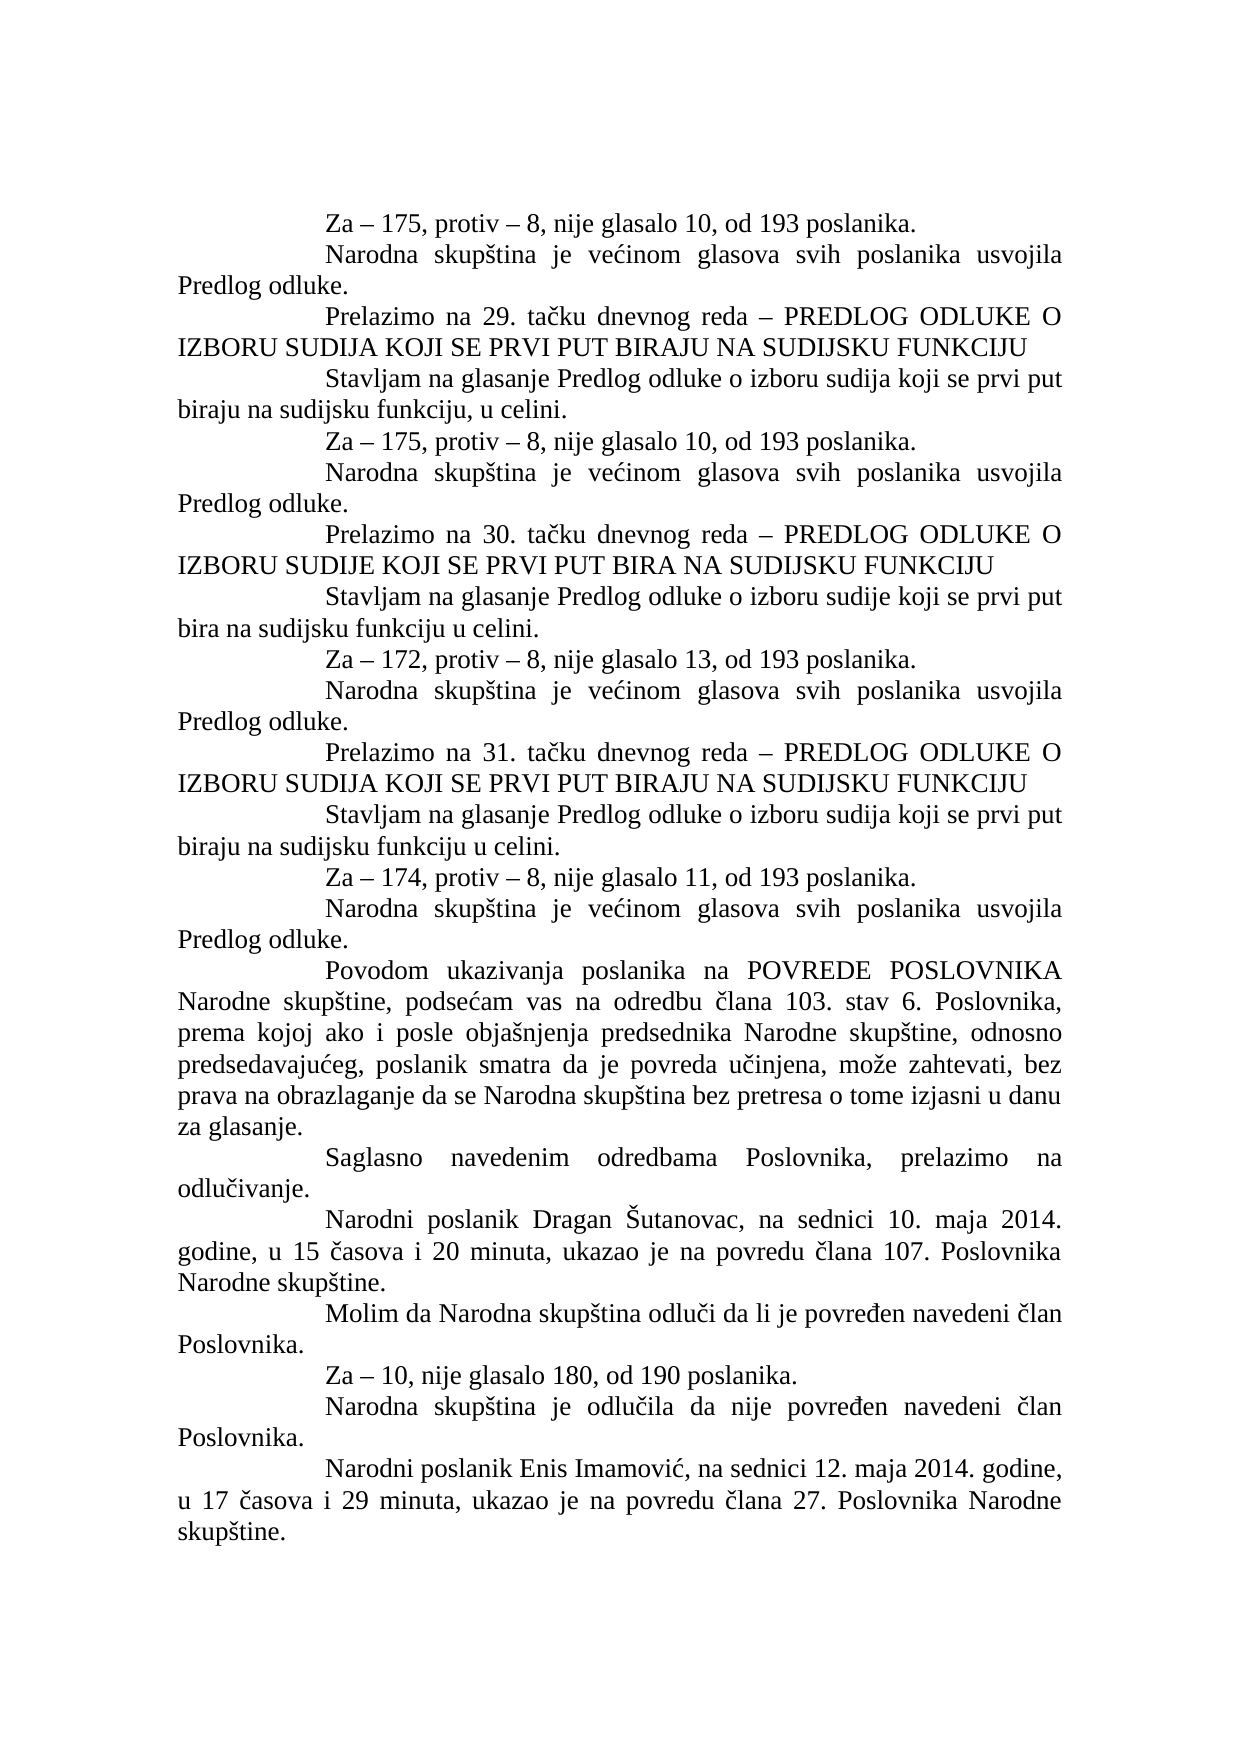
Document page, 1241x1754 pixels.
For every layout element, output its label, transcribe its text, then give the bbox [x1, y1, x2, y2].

text Za – 175, protiv – 8, nije glasalo 10, od 193 poslanika. [177, 207, 1063, 238]
text Narodna skupština je većinom glasova svih poslanika usvojila Predlog odluke. [177, 674, 1063, 736]
text Za – 175, protiv – 8, nije glasalo 10, od 193 poslanika. [177, 425, 1063, 456]
text Za – 10, nije glasalo 180, od 190 poslanika. [177, 1359, 1063, 1390]
text Narodni poslanik Dragan Šutanovac, na sednici 10. maja 2014. godine, u 15 časova i 20 minuta, ukazao je na povredu člana 107. Poslovnika Narodne skupštine. [177, 1203, 1063, 1297]
text Stavljam na glasanje Predlog odluke o izboru sudija koji se prvi put biraju na sudijsku funkciju, u celini. [177, 362, 1063, 425]
text Narodna skupština je većinom glasova svih poslanika usvojila Predlog odluke. [177, 456, 1063, 518]
text Za – 172, protiv – 8, nije glasalo 13, od 193 poslanika. [177, 643, 1063, 674]
text Prelazimo na 29. tačku dnevnog reda – PREDLOG ODLUKE O IZBORU SUDIJA KOJI SE PRVI PUT BIRAJU NA SUDIJSKU FUNKCIJU [177, 300, 1063, 362]
text Narodna skupština je većinom glasova svih poslanika usvojila Predlog odluke. [177, 238, 1063, 300]
text Saglasno navedenim odredbama Poslovnika, prelazimo na odlučivanje. [177, 1141, 1063, 1203]
text Narodna skupština je većinom glasova svih poslanika usvojila Predlog odluke. [177, 892, 1063, 954]
text Za – 174, protiv – 8, nije glasalo 11, od 193 poslanika. [177, 861, 1063, 892]
text Povodom ukazivanja poslanika na POVREDE POSLOVNIKA Narodne skupštine, podsećam vas na odredbu člana 103. stav 6. Poslovnika, prema kojoj ako i posle objašnjenja predsednika Narodne skupštine, odnosno predsedavajućeg, poslanik smatra da je povreda učinjena, može zahtevati, bez prava na obrazlaganje da se Narodna skupština bez pretresa o tome izjasni u danu za glasanje. [177, 954, 1063, 1141]
text Prelazimo na 31. tačku dnevnog reda – PREDLOG ODLUKE O IZBORU SUDIJA KOJI SE PRVI PUT BIRAJU NA SUDIJSKU FUNKCIJU [177, 736, 1063, 798]
text Narodni poslanik Enis Imamović, na sednici 12. maja 2014. godine, u 17 časova i 29 minuta, ukazao je na povredu člana 27. Poslovnika Narodne skupštine. [177, 1453, 1063, 1546]
text Molim da Narodna skupština odluči da li je povređen navedeni član Poslovnika. [177, 1297, 1063, 1359]
text Prelazimo na 30. tačku dnevnog reda – PREDLOG ODLUKE O IZBORU SUDIJE KOJI SE PRVI PUT BIRA NA SUDIJSKU FUNKCIJU [177, 518, 1063, 581]
text Narodna skupština je odlučila da nije povređen navedeni član Poslovnika. [177, 1390, 1063, 1453]
text Stavljam na glasanje Predlog odluke o izboru sudije koji se prvi put bira na sudijsku funkciju u celini. [177, 581, 1063, 643]
text Stavljam na glasanje Predlog odluke o izboru sudija koji se prvi put biraju na sudijsku funkciju u celini. [177, 798, 1063, 861]
